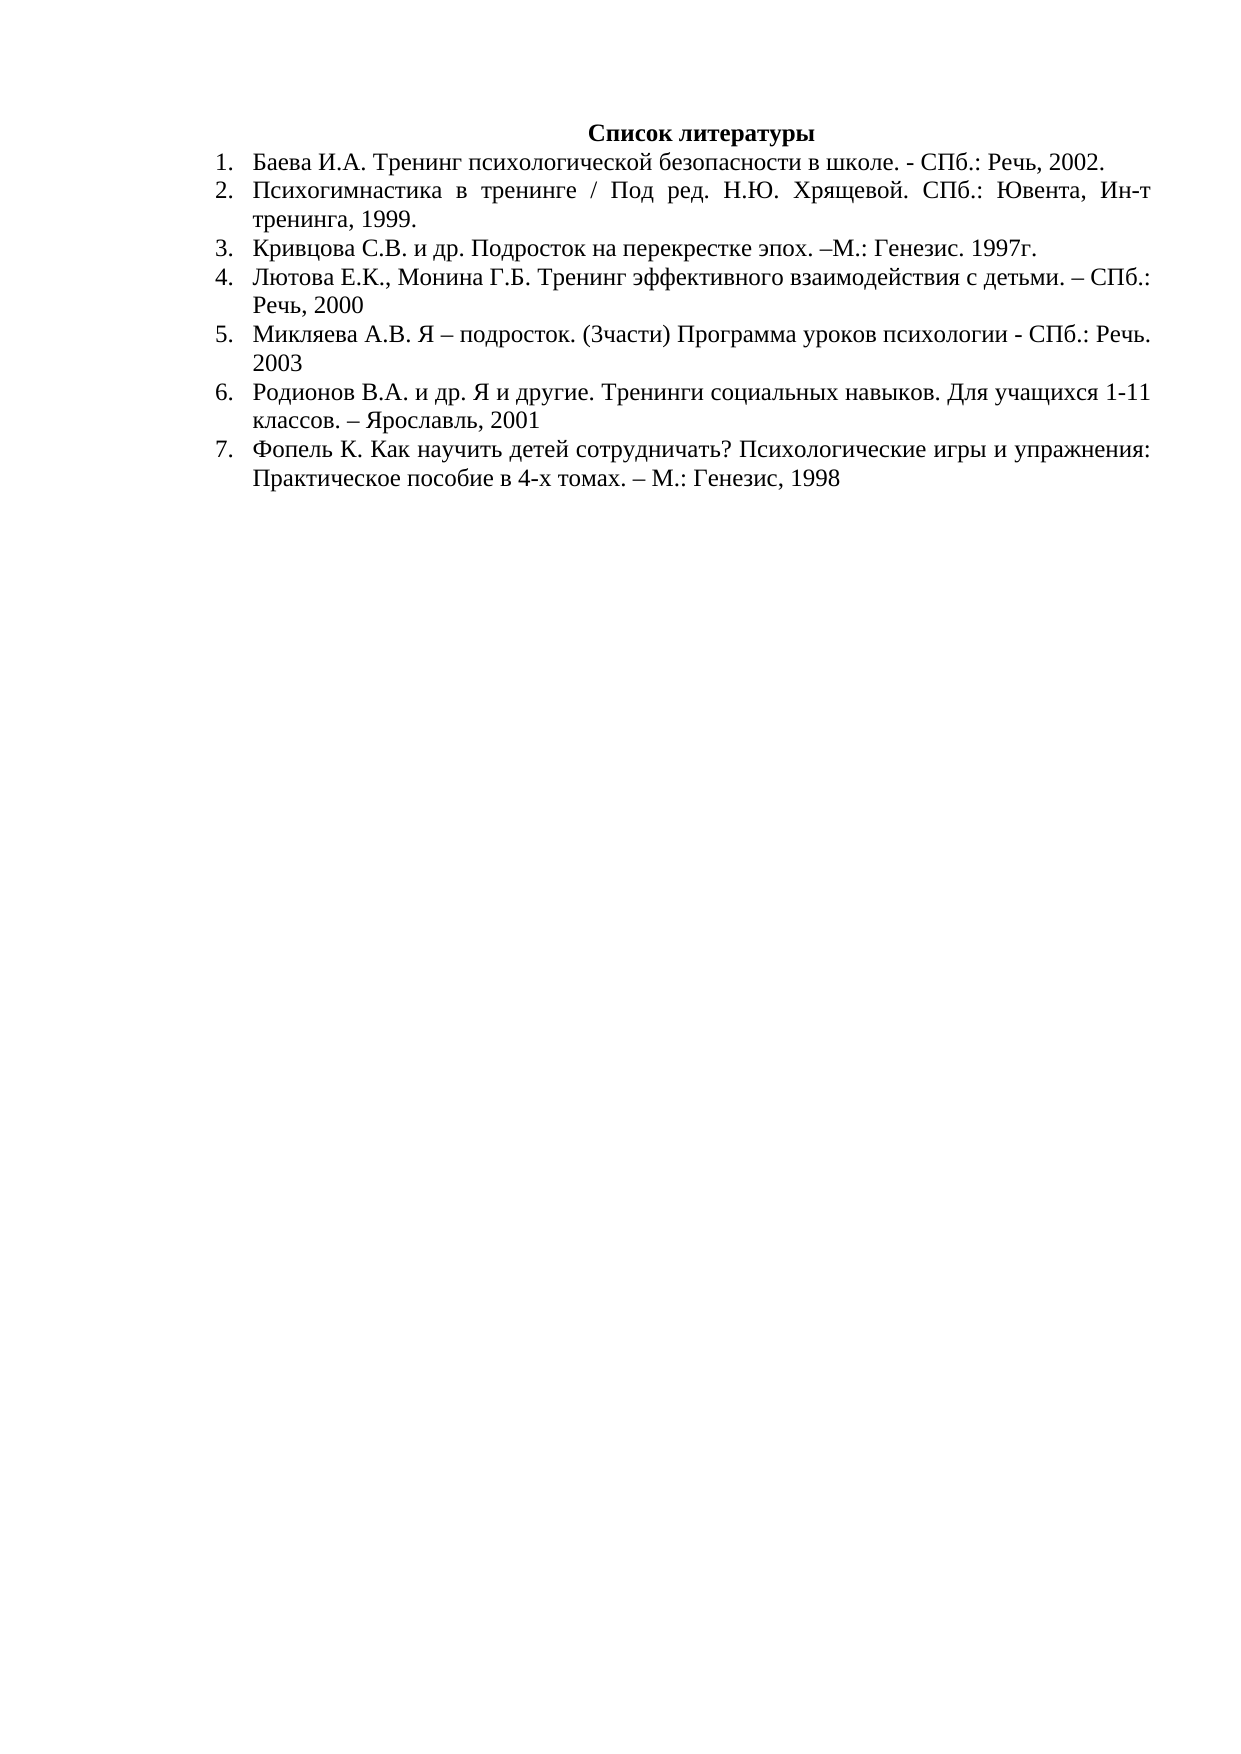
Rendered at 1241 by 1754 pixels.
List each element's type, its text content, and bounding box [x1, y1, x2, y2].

list Список литературы [251, 118, 1152, 147]
list Баева И.А. Тренинг психологической безопасности в школе. - СПб.: Речь, 2002. [215, 147, 1152, 176]
list Лютова Е.К., Монина Г.Б. Тренинг эффективного взаимодействия с детьми. – СПб.: Речь, 2000 [215, 262, 1152, 319]
list Фопель К. Как научить детей сотрудничать? Психологические игры и упражнения: Практическое пособие в 4-х томах. – М.: Генезис, 1998 [215, 434, 1152, 492]
list Кривцова С.В. и др. Подросток на перекрестке эпох. –М.: Генезис. 1997г. [215, 233, 1152, 262]
list Родионов В.А. и др. Я и другие. Тренинги социальных навыков. Для учащихся 1-11 классов. – Ярославль, 2001 [215, 377, 1152, 434]
list Микляева А.В. Я – подросток. (3части) Программа уроков психологии - СПб.: Речь. 2003 [215, 319, 1152, 377]
list Психогимнастика в тренинге / Под ред. Н.Ю. Хрящевой. СПб.: Ювента, Ин-т тренинга, 1999. [215, 176, 1152, 233]
